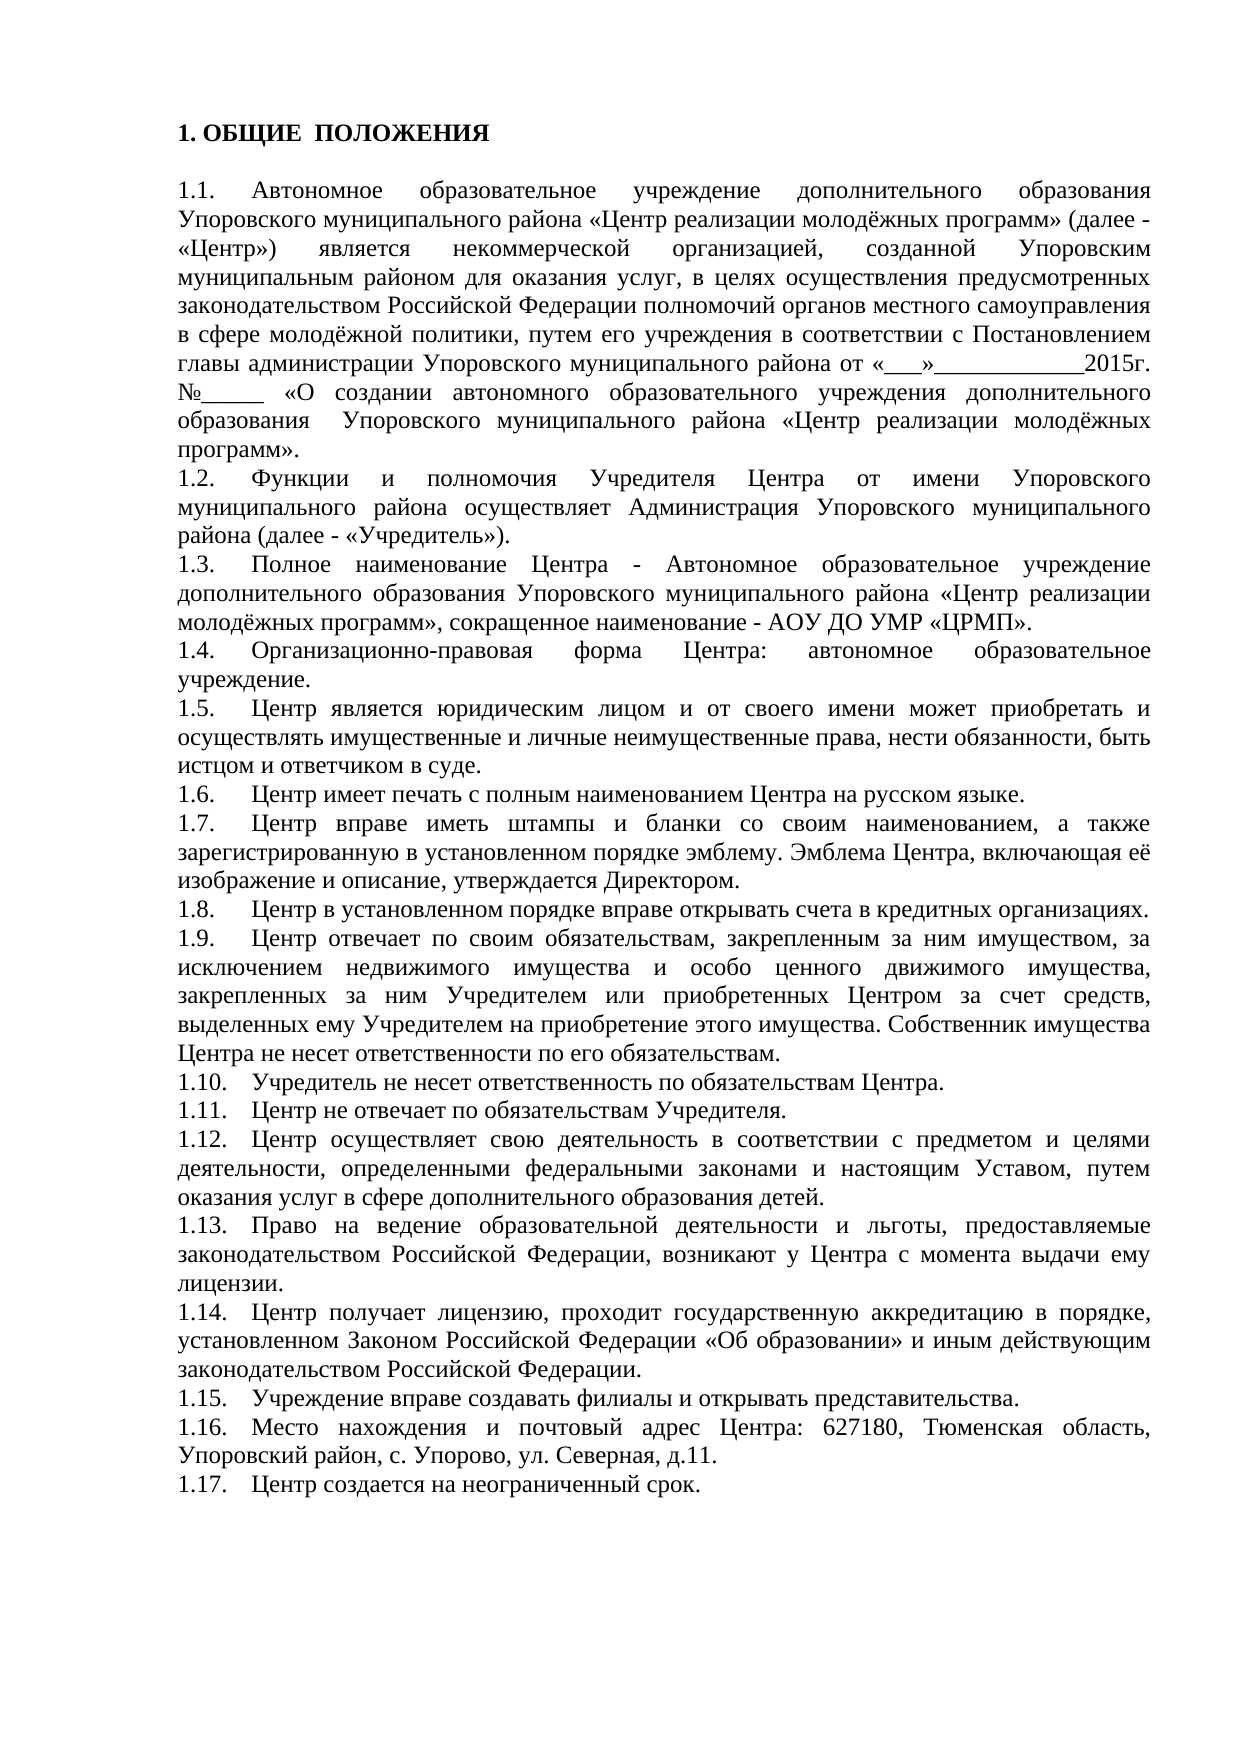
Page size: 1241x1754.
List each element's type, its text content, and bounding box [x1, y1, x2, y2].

text 1. ОБЩИЕ ПОЛОЖЕНИЯ [177, 118, 1152, 147]
text 1.7. Центр вправе иметь штампы и бланки со своим наименованием, а также зарегистрированную в установленном порядке эмблему. Эмблема Центра, включающая её изображение и описание, утверждается Директором. [177, 808, 1152, 894]
text 1.16. Место нахождения и почтовый адрес Центра: 627180, Тюменская область, Упоровский район, с. Упорово, ул. Северная, д.11. [177, 1412, 1152, 1469]
text 1.3. Полное наименование Центра - Автономное образовательное учреждение дополнительного образования Упоровского муниципального района «Центр реализации молодёжных программ», сокращенное наименование - АОУ ДО УМР «ЦРМП». [177, 549, 1152, 636]
text 1.2. Функции и полномочия Учредителя Центра от имени Упоровского муниципального района осуществляет Администрация Упоровского муниципального района (далее - «Учредитель»). [177, 463, 1152, 549]
text 1.8. Центр в установленном порядке вправе открывать счета в кредитных организациях. [177, 894, 1152, 923]
text 1.17. Центр создается на неограниченный срок. [177, 1469, 1152, 1498]
text 1.4. Организационно-правовая форма Центра: автономное образовательное учреждение. [177, 636, 1152, 693]
text 1.12. Центр осуществляет свою деятельность в соответствии с предметом и целями деятельности, определенными федеральными законами и настоящим Уставом, путем оказания услуг в сфере дополнительного образования детей. [177, 1124, 1152, 1211]
text 1.9. Центр отвечает по своим обязательствам, закрепленным за ним имуществом, за исключением недвижимого имущества и особо ценного движимого имущества, закрепленных за ним Учредителем или приобретенных Центром за счет средств, выделенных ему Учредителем на приобретение этого имущества. Собственник имущества Центра не несет ответственности по его обязательствам. [177, 923, 1152, 1067]
text 1.13. Право на ведение образовательной деятельности и льготы, предоставляемые законодательством Российской Федерации, возникают у Центра с момента выдачи ему лицензии. [177, 1211, 1152, 1297]
text 1.14. Центр получает лицензию, проходит государственную аккредитацию в порядке, установленном Законом Российской Федерации «Об образовании» и иным действующим законодательством Российской Федерации. [177, 1297, 1152, 1383]
text 1.5. Центр является юридическим лицом и от своего имени может приобретать и осуществлять имущественные и личные неимущественные права, нести обязанности, быть истцом и ответчиком в суде. [177, 693, 1152, 779]
text 1.15. Учреждение вправе создавать филиалы и открывать представительства. [177, 1383, 1152, 1412]
text 1.10. Учредитель не несет ответственность по обязательствам Центра. [177, 1067, 1152, 1096]
text 1.6. Центр имеет печать с полным наименованием Центра на русском языке. [177, 779, 1152, 808]
text 1.1. Автономное образовательное учреждение дополнительного образования Упоровского муниципального района «Центр реализации молодёжных программ» (далее - «Центр») является некоммерческой организацией, созданной Упоровским муниципальным районом для оказания услуг, в целях осуществления предусмотренных законодательством Российской Федерации полномочий органов местного самоуправления в сфере молодёжной политики, путем его учреждения в соответствии с Постановлением главы администрации Упоровского муниципального района от «___»____________2015г. №_____ «О создании автономного образовательного учреждения дополнительного образования Упоровского муниципального района «Центр реализации молодёжных программ». [177, 176, 1152, 463]
text 1.11. Центр не отвечает по обязательствам Учредителя. [177, 1096, 1152, 1124]
